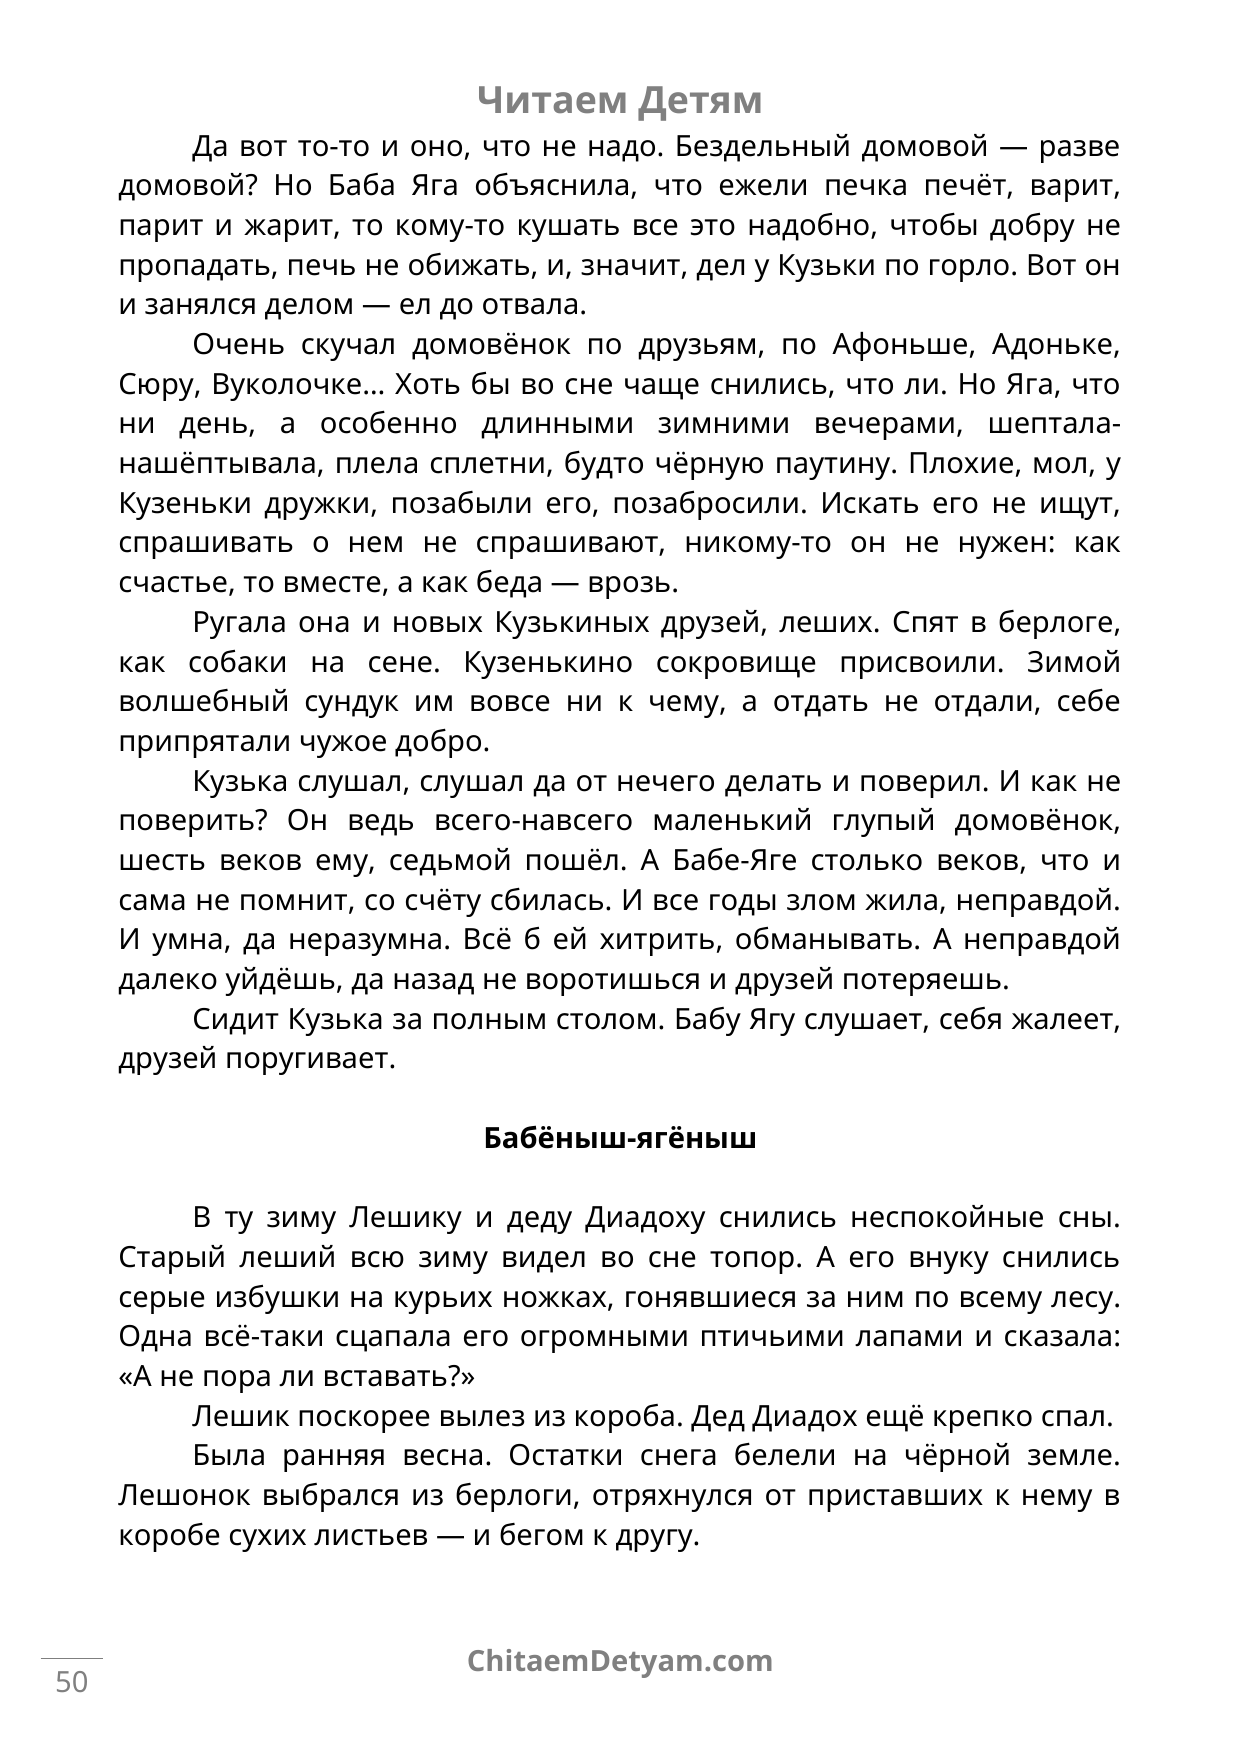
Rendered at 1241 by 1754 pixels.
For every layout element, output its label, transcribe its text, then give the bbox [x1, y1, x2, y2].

text Была ранняя весна. Остатки снега белели на чёрной земле. Лешонок выбрался из берлоги, отряхнулся от приставших к нему в коробе сухих листьев — и бегом к другу. [118, 1434, 1122, 1554]
text Сидит Кузька за полным столом. Бабу Ягу слушает, себя жалеет, друзей поругивает. [118, 998, 1122, 1077]
text Лешик поскорее вылез из короба. Дед Диадох ещё крепко спал. [118, 1395, 1122, 1434]
text Кузька слушал, слушал да от нечего делать и поверил. И как не поверить? Он ведь всего-навсего маленький глупый домовёнок, шесть веков ему, седьмой пошёл. А Бабе-Яге столько веков, что и сама не помнит, со счёту сбилась. И все годы злом жила, неправдой. И умна, да неразумна. Всё б ей хитрить, обманывать. А неправдой далеко уйдёшь, да назад не воротишься и друзей потеряешь. [118, 760, 1122, 998]
subtitle Бабёныш-ягёныш [118, 1117, 1122, 1157]
text Ругала она и новых Кузькиных друзей, леших. Спят в берлоге, как собаки на сене. Кузенькино сокровище присвоили. Зимой волшебный сундук им вовсе ни к чему, а отдать не отдали, себе припрятали чужое добро. [118, 601, 1122, 760]
text В ту зиму Лешику и деду Диадоху снились неспокойные сны. Старый леший всю зиму видел во сне топор. А его внуку снились серые избушки на курьих ножках, гонявшиеся за ним по всему лесу. Одна всё-таки сцапала его огромными птичьими лапами и сказала: «А не пора ли вставать?» [118, 1196, 1122, 1395]
text Очень скучал домовёнок по друзьям, по Афоньше, Адоньке, Сюру, Вуколочке… Хоть бы во сне чаще снились, что ли. Но Яга, что ни день, а особенно длинными зимними вечерами, шептала-нашёптывала, плела сплетни, будто чёрную паутину. Плохие, мол, у Кузеньки дружки, позабыли его, позабросили. Искать его не ищут, спрашивать о нем не спрашивают, никому-то он не нужен: как счастье, то вместе, а как беда — врозь. [118, 323, 1122, 601]
text Да вот то-то и оно, что не надо. Бездельный домовой — разве домовой? Но Баба Яга объяснила, что ежели печка печёт, варит, парит и жарит, то кому-то кушать все это надобно, чтобы добру не пропадать, печь не обижать, и, значит, дел у Кузьки по горло. Вот он и занялся делом — ел до отвала. [118, 125, 1122, 323]
